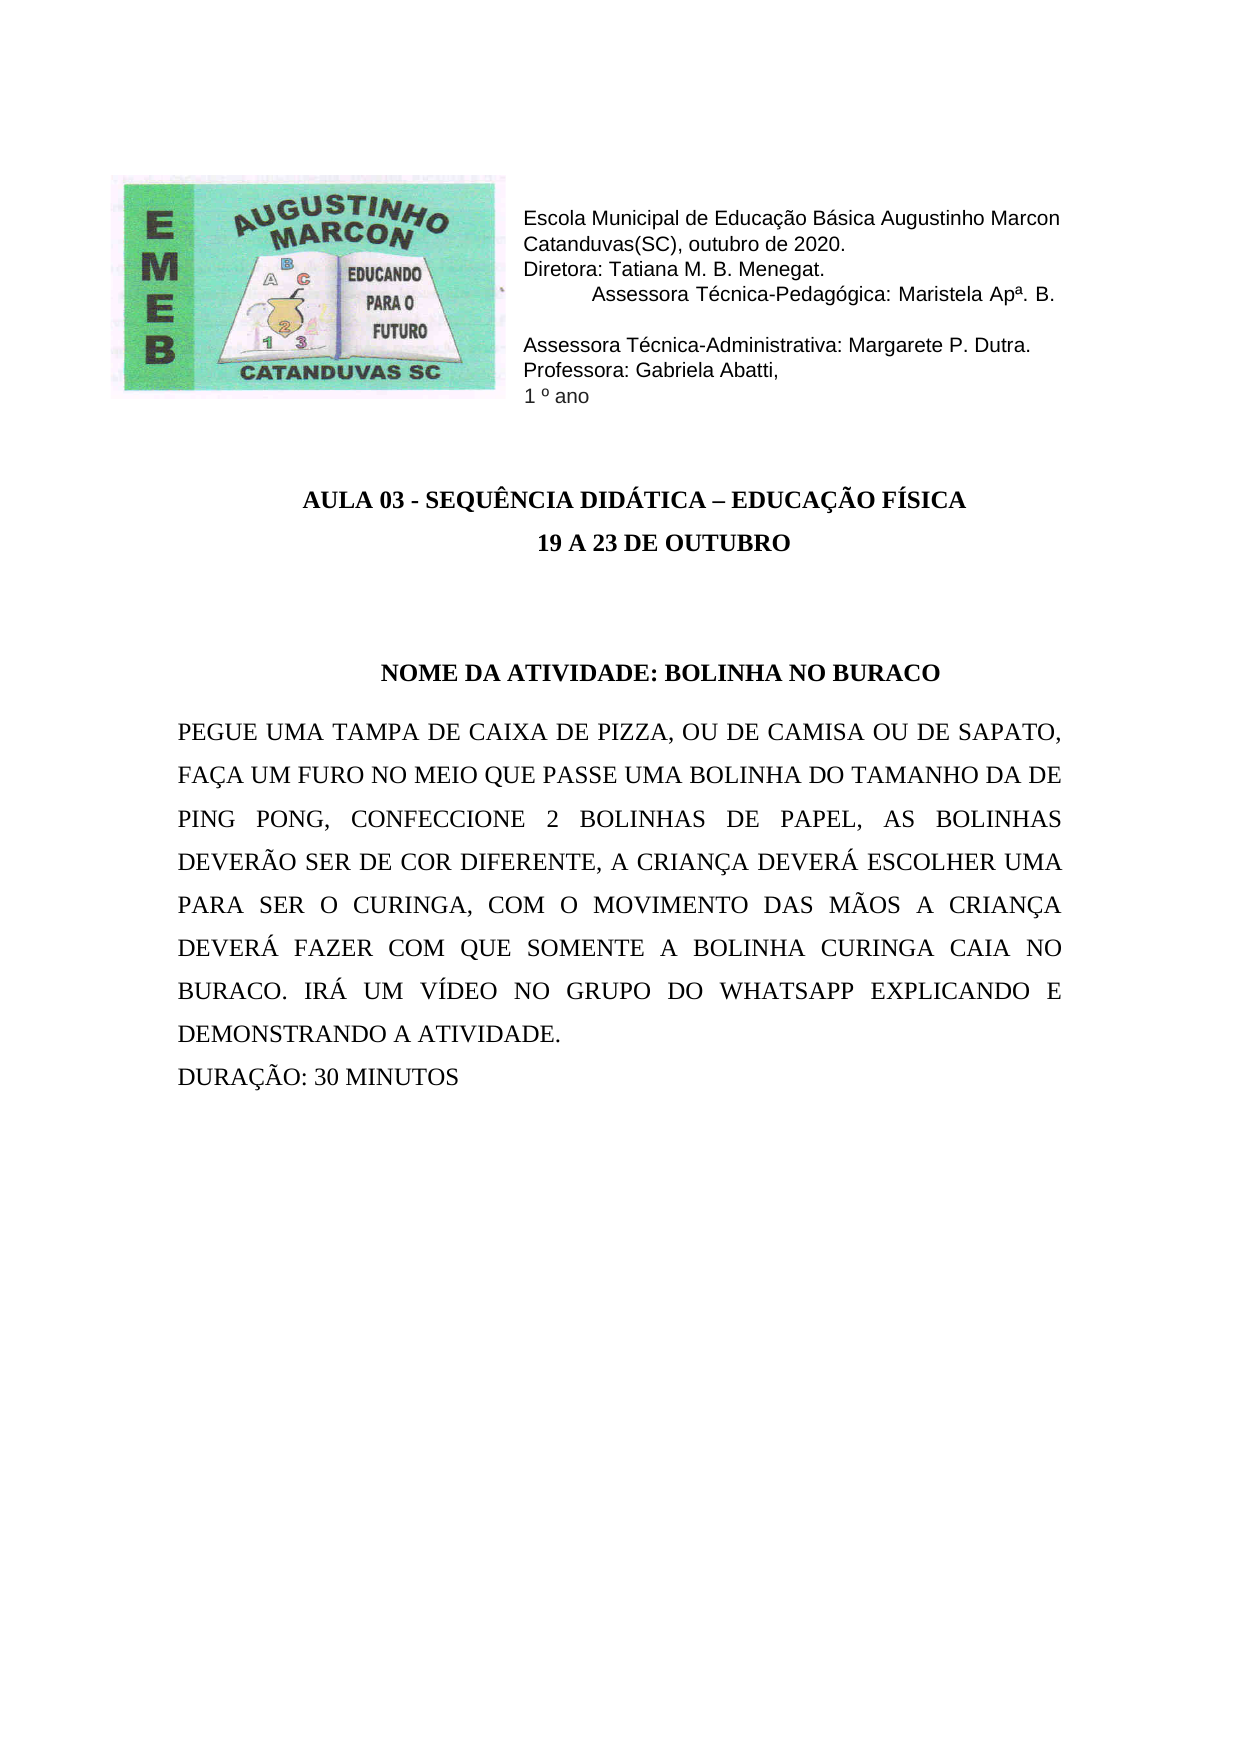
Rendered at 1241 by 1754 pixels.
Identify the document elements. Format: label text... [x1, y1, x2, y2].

text Escola Municipal de Educação Básica Augustinho Marcon [506, 206, 1063, 230]
list NOME DA ATIVIDADE: BOLINHA NO BURACO [258, 658, 1063, 686]
text Professora: Gabriela Abatti, [506, 358, 1063, 382]
text DURAÇÃO: 30 MINUTOS [177, 1062, 1063, 1091]
picture [110, 175, 506, 399]
list 19 A 23 DE OUTUBRO [258, 528, 1063, 557]
text 1 º ano [506, 383, 1063, 407]
text Diretora: Tatiana M. B. Menegat. [506, 257, 1063, 281]
text PEGUE UMA TAMPA DE CAIXA DE PIZZA, OU DE CAMISA OU DE SAPATO, FAÇA UM FURO NO MEIO QUE PASSE UMA BOLINHA DO TAMANHO DA DE PING PONG, CONFECCIONE 2 BOLINHAS DE PAPEL, AS BOLINHAS DEVERÃO SER DE COR DIFERENTE, A CRIANÇA DEVERÁ ESCOLHER UMA PARA SER O CURINGA, COM O MOVIMENTO DAS MÃOS A CRIANÇA DEVERÁ FAZER COM QUE SOMENTE A BOLINHA CURINGA CAIA NO BURACO. IRÁ UM VÍDEO NO GRUPO DO WHATSAPP EXPLICANDO E DEMONSTRANDO A ATIVIDADE. [177, 717, 1063, 1048]
text Assessora Técnica-Pedagógica: Maristela Apª. B. Baraúna [506, 282, 1063, 331]
text Catanduvas(SC), outubro de 2020. [506, 232, 1063, 256]
text Assessora Técnica-Administrativa: Margarete P. Dutra. [506, 333, 1063, 357]
list AULA 03 - SEQUÊNCIA DIDÁTICA – EDUCAÇÃO FÍSICA [252, 485, 1063, 514]
